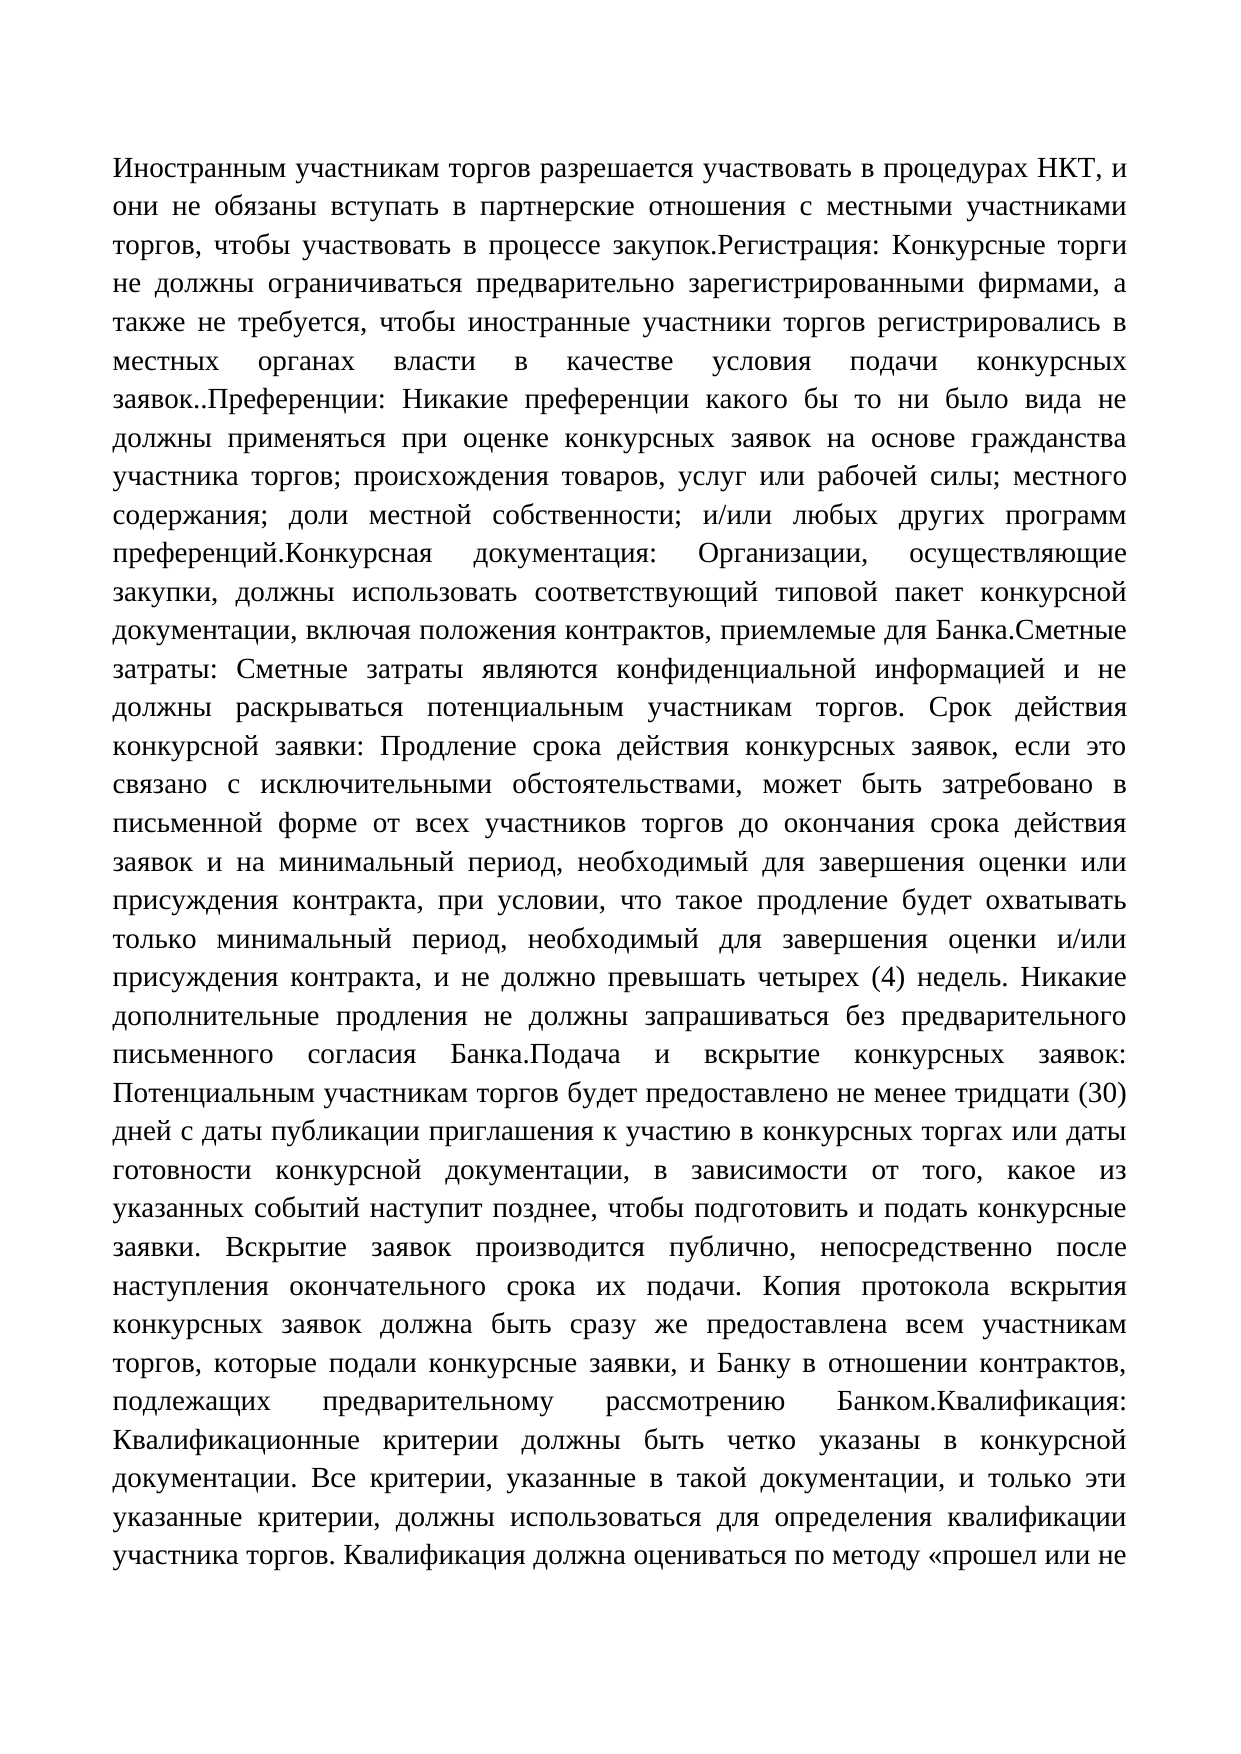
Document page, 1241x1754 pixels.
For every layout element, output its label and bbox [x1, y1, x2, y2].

text [112, 150, 1128, 1571]
